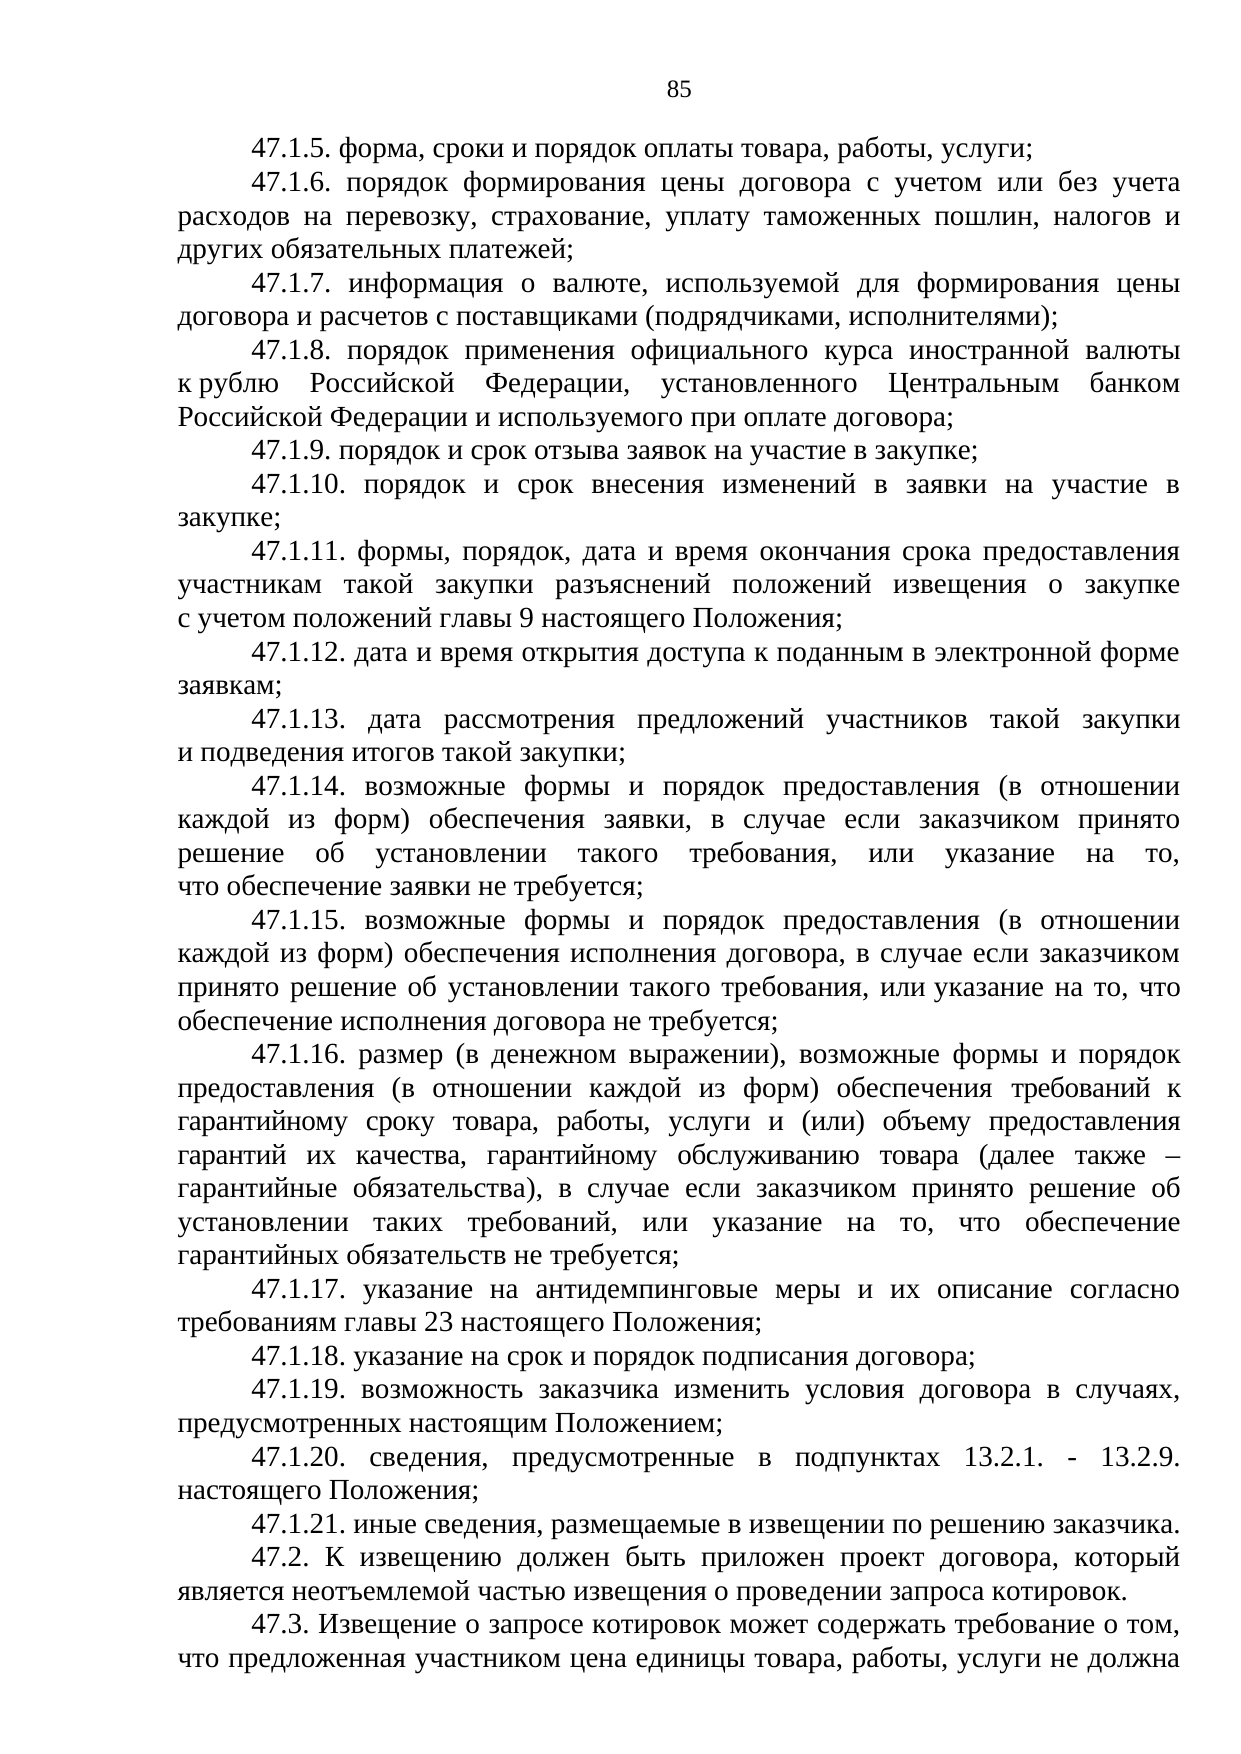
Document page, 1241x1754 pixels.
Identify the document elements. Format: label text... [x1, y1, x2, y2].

text 47.1.5. форма, сроки и порядок оплаты товара, работы, услуги; [177, 131, 1181, 164]
text 47.1.7. информация о валюте, используемой для формирования цены договора и расчетов с поставщиками (подрядчиками, исполнителями); [177, 265, 1181, 332]
text 47.1.11. формы, порядок, дата и время окончания срока предоставления участникам такой закупки разъяснений положений извещения о закупке с учетом положений главы 9 настоящего Положения; [177, 533, 1181, 634]
text 47.1.8. порядок применения официального курса иностранной валюты к рублю Российской Федерации, установленного Центральным банком Российской Федерации и используемого при оплате договора; [177, 332, 1181, 432]
text 47.1.13. дата рассмотрения предложений участников такой закупки и подведения итогов такой закупки; [177, 701, 1181, 768]
text 47.1.14. возможные формы и порядок предоставления (в отношении каждой из форм) обеспечения заявки, в случае если заказчиком принято решение об установлении такого требования, или указание на то, что обеспечение заявки не требуется; [177, 768, 1181, 902]
text 47.1.19. возможность заказчика изменить условия договора в случаях, предусмотренных настоящим Положением; [177, 1372, 1181, 1439]
text 47.1.12. дата и время открытия доступа к поданным в электронной форме заявкам; [177, 634, 1181, 701]
text 47.1.21. иные сведения, размещаемые в извещении по решению заказчика. [177, 1506, 1181, 1539]
text 47.1.17. указание на антидемпинговые меры и их описание согласно требованиям главы 23 настоящего Положения; [177, 1271, 1181, 1338]
text 47.1.10. порядок и срок внесения изменений в заявки на участие в закупке; [177, 466, 1181, 533]
text 47.2. К извещению должен быть приложен проект договора, который является неотъемлемой частью извещения о проведении запроса котировок. [177, 1539, 1181, 1606]
text 47.1.18. указание на срок и порядок подписания договора; [177, 1338, 1181, 1372]
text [177, 1606, 1181, 1673]
text 47.1.20. сведения, предусмотренные в подпунктах 13.2.1. - 13.2.9. настоящего Положения; [177, 1439, 1181, 1506]
text 47.1.15. возможные формы и порядок предоставления (в отношении каждой из форм) обеспечения исполнения договора, в случае если заказчиком принято решение об установлении такого требования, или указание на то, что обеспечение исполнения договора не требуется; [177, 902, 1181, 1036]
text 47.1.16. размер (в денежном выражении), возможные формы и порядок предоставления (в отношении каждой из форм) обеспечения требований к гарантийному сроку товара, работы, услуги и (или) объему предоставления гарантий их качества, гарантийному обслуживанию товара (далее также – гарантийные обязательства), в случае если заказчиком принято решение об установлении таких требований, или указание на то, что обеспечение гарантийных обязательств не требуется; [177, 1036, 1181, 1271]
text 47.1.9. порядок и срок отзыва заявок на участие в закупке; [177, 432, 1181, 466]
text 47.1.6. порядок формирования цены договора с учетом или без учета расходов на перевозку, страхование, уплату таможенных пошлин, налогов и других обязательных платежей; [177, 164, 1181, 265]
